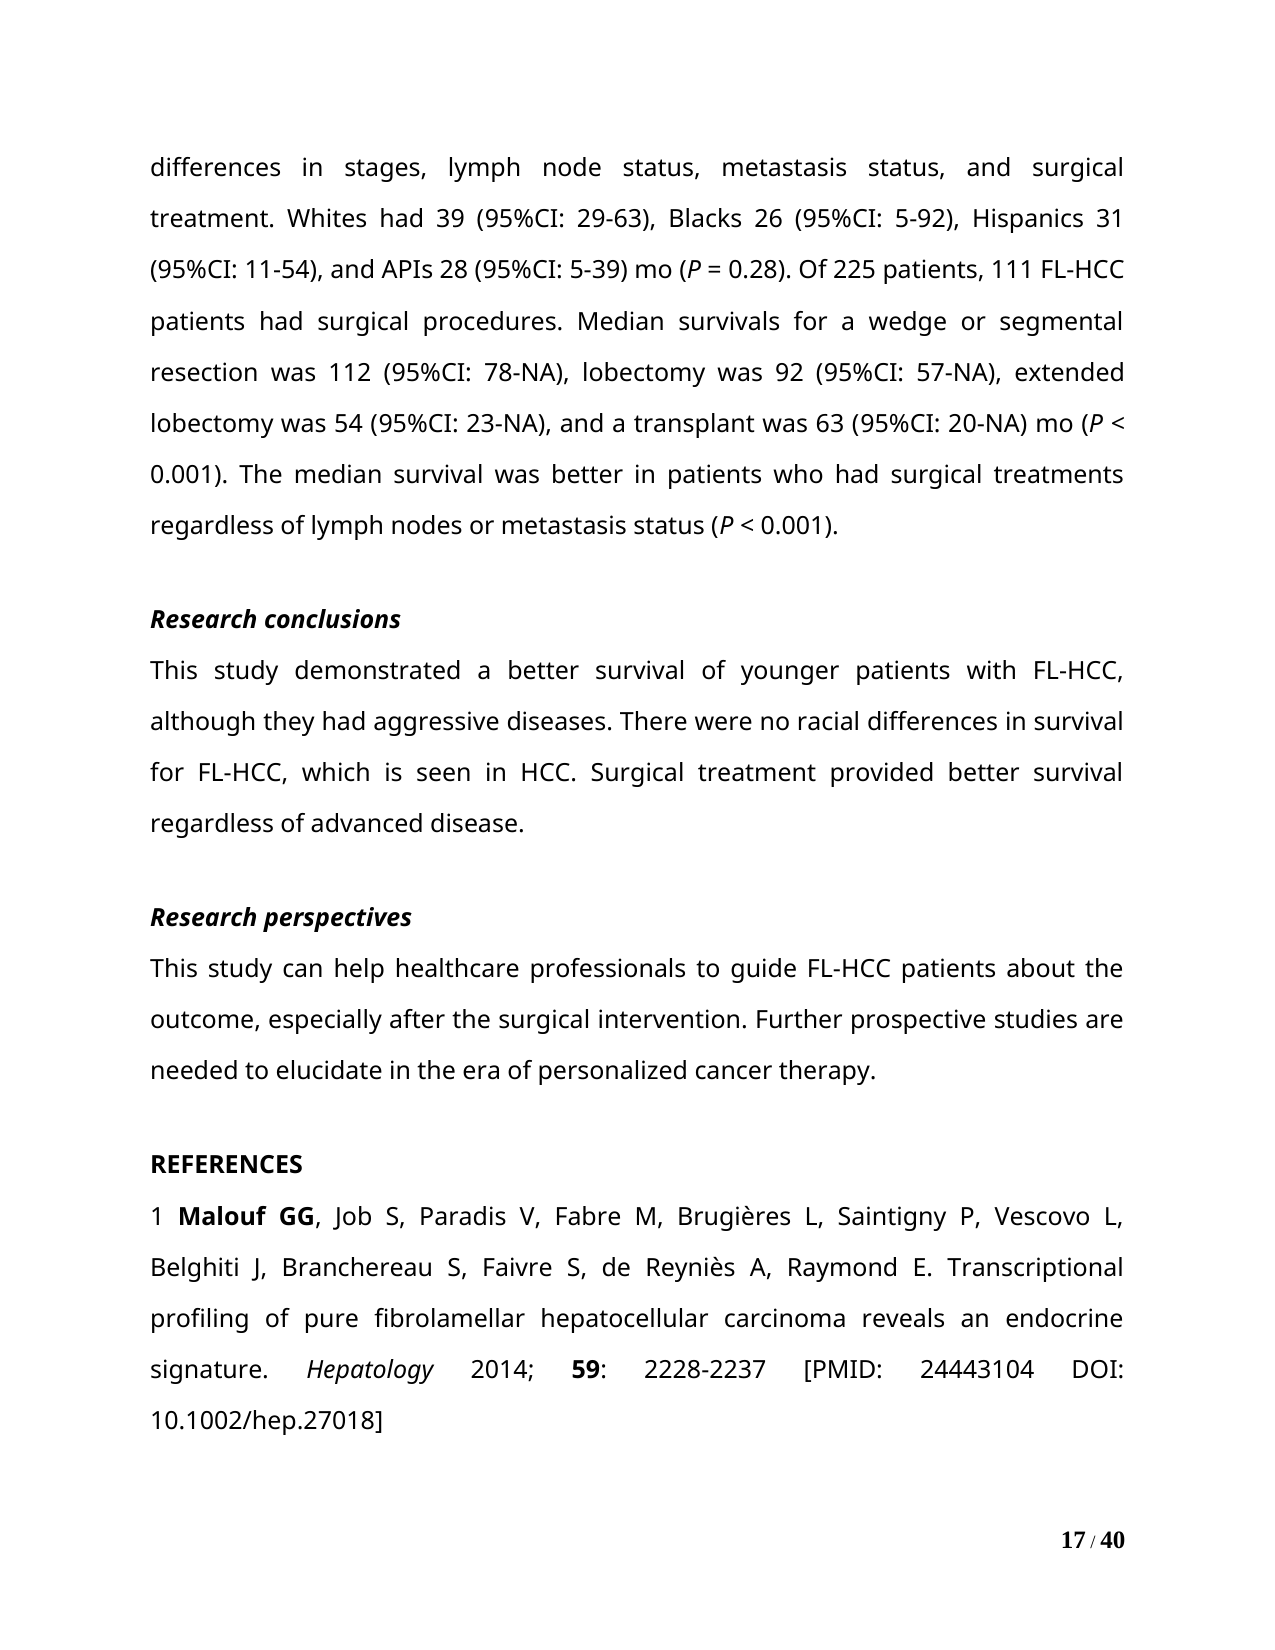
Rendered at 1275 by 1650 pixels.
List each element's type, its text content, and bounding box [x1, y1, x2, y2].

text This study can help healthcare professionals to guide FL-HCC patients about the outcome, especially after the surgical intervention. Further prospective studies are needed to elucidate in the era of personalized cancer therapy. [150, 951, 1125, 1087]
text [150, 150, 1125, 541]
text This study demonstrated a better survival of younger patients with FL-HCC, although they had aggressive diseases. There were no racial differences in survival for FL-HCC, which is seen in HCC. Surgical treatment provided better survival regardless of advanced disease. [150, 652, 1125, 840]
text Research conclusions [150, 601, 1125, 636]
text 1 Malouf GG, Job S, Paradis V, Fabre M, Brugières L, Saintigny P, Vescovo L, Belghiti J, Branchereau S, Faivre S, de Reyniès A, Raymond E. Transcriptional profiling of pure fibrolamellar hepatocellular carcinoma reveals an endocrine signature. Hepatology 2014; 59: 2228-2237 [PMID: 24443104 DOI: 10.1002/hep.27018] [150, 1198, 1125, 1436]
text REFERENCES [150, 1147, 1125, 1181]
text Research perspectives [150, 900, 1125, 934]
